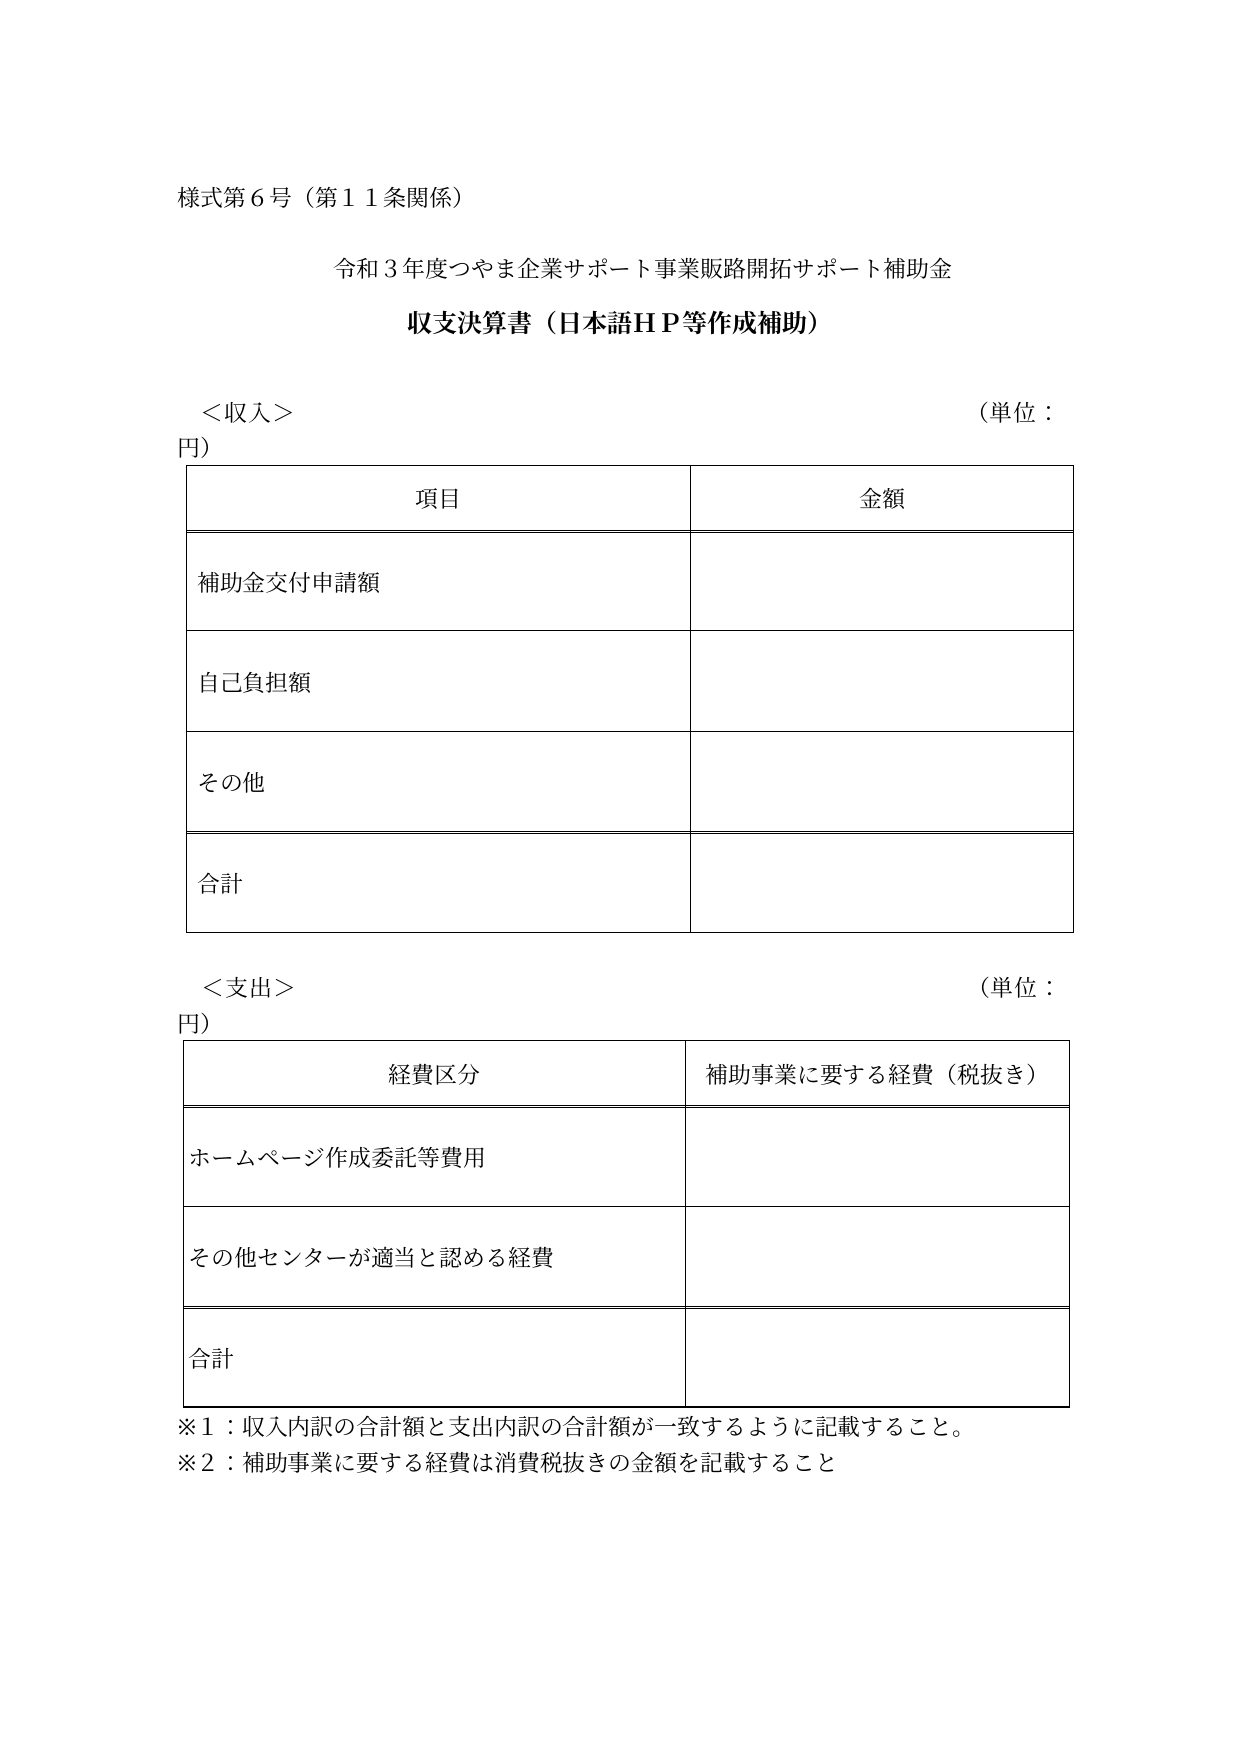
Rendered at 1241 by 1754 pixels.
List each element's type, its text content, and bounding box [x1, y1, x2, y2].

table_header 項目 [187, 466, 690, 530]
text 令和３年度つやま企業サポート事業販路開拓サポート補助金 [177, 250, 1063, 286]
table_cell [691, 631, 1073, 731]
table_cell 補助金交付申請額 [187, 533, 690, 630]
text 収支決算書（日本語ＨＰ等作成補助） [177, 286, 1063, 357]
table_cell その他 [187, 732, 690, 831]
text ※２：補助事業に要する経費は消費税抜きの金額を記載すること [177, 1443, 1063, 1479]
text ＜収入＞ （単位：円） [177, 393, 1063, 465]
table_cell [686, 1108, 1069, 1206]
table_cell [686, 1309, 1069, 1406]
text ※１：収入内訳の合計額と支出内訳の合計額が一致するように記載すること。 [177, 1407, 1063, 1443]
table_cell [691, 533, 1073, 630]
table_cell 合計 [187, 834, 690, 932]
table_header 経費区分 [184, 1041, 685, 1105]
table_header 補助事業に要する経費（税抜き） [686, 1041, 1069, 1105]
text ＜支出＞ （単位：円） [177, 968, 1063, 1040]
table_cell 自己負担額 [187, 631, 690, 731]
table_cell 合計 [184, 1309, 685, 1406]
text 様式第６号（第１１条関係） [177, 178, 1063, 214]
table_cell [686, 1207, 1069, 1306]
table_cell その他センターが適当と認める経費 [184, 1207, 685, 1306]
table_cell ホームページ作成委託等費用 [184, 1108, 685, 1206]
table_cell [691, 732, 1073, 831]
table_header 金額 [691, 466, 1073, 530]
table_cell [691, 834, 1073, 932]
